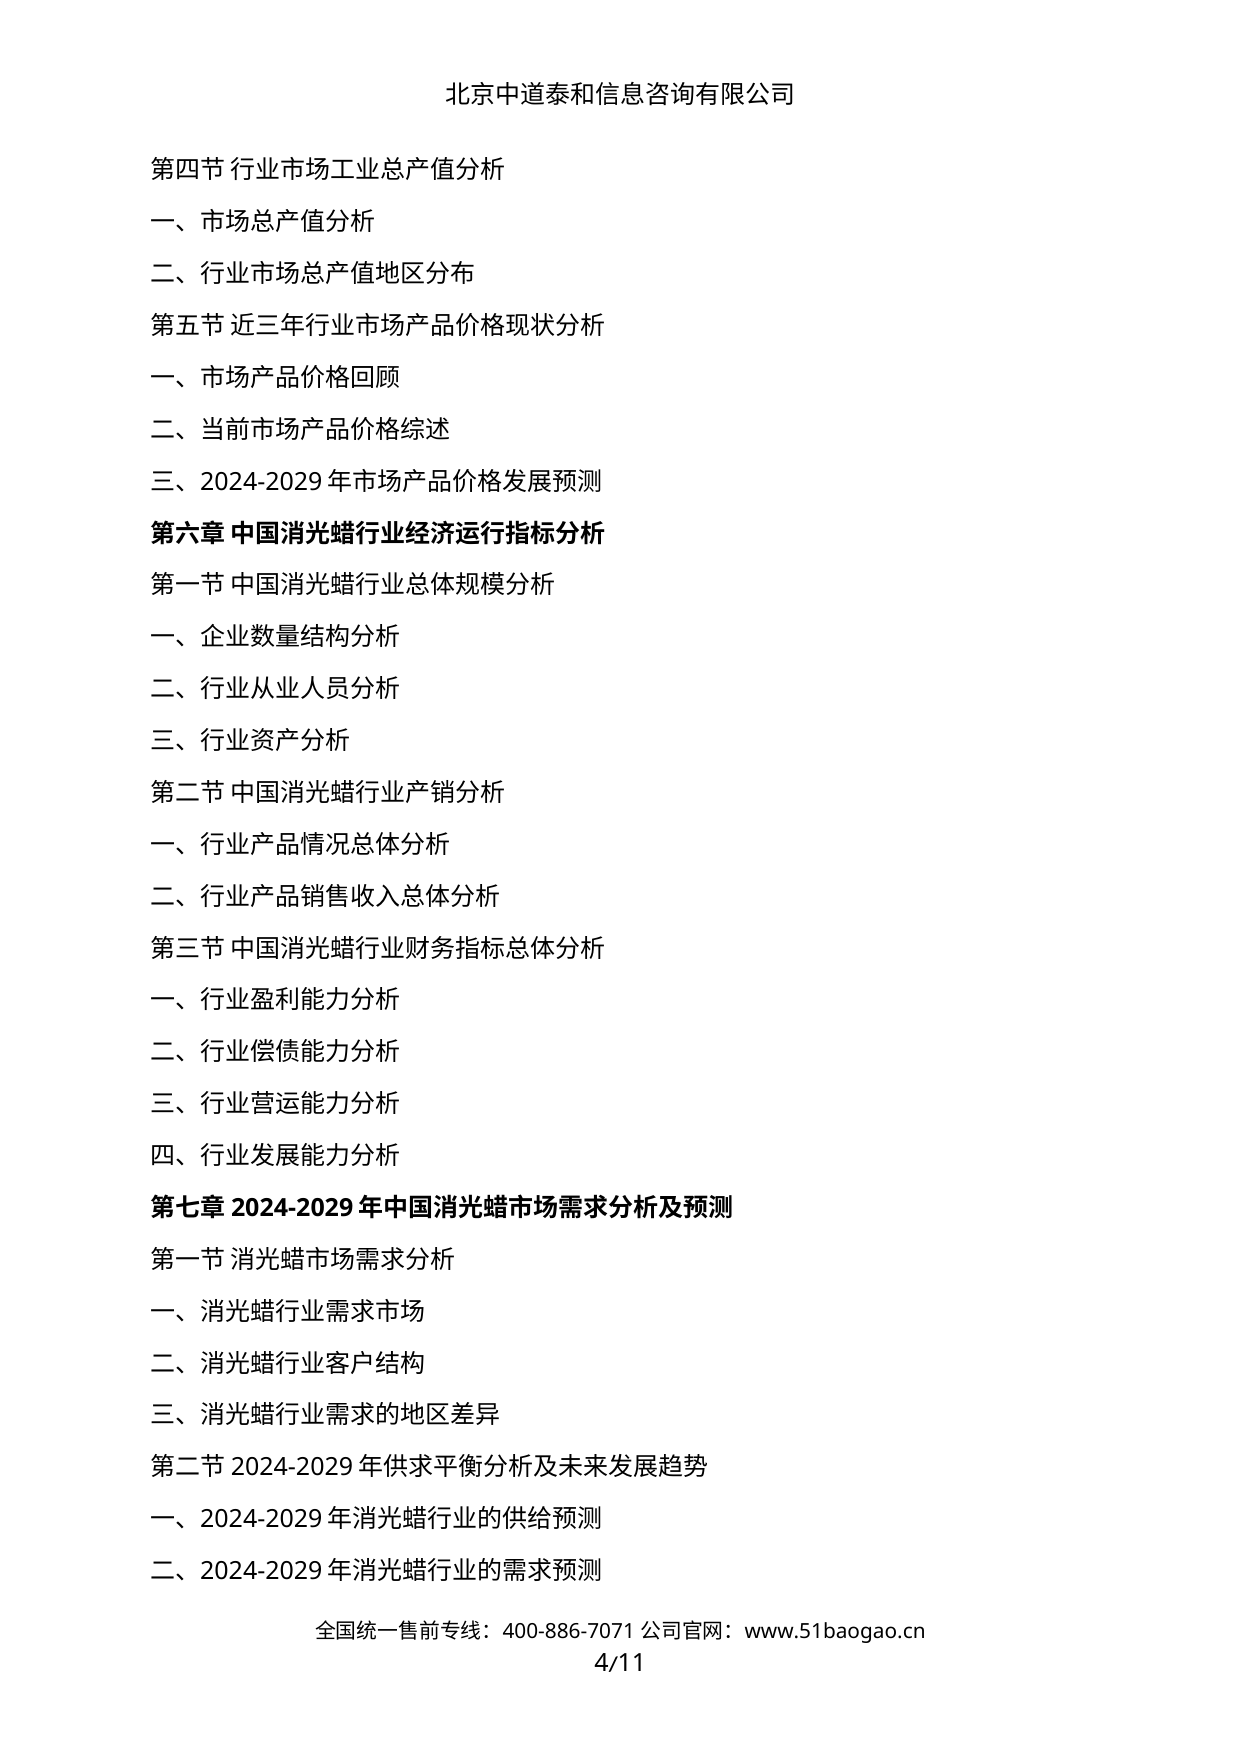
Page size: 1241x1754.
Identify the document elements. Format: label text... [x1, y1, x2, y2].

text 第二节 中国消光蜡行业产销分析 [150, 772, 1090, 809]
text 第二节 2024-2029年供求平衡分析及未来发展趋势 [150, 1447, 1090, 1483]
text 三、行业资产分析 [150, 721, 1090, 757]
text 一、消光蜡行业需求市场 [150, 1291, 1090, 1327]
text 第五节 近三年行业市场产品价格现状分析 [150, 306, 1090, 342]
text 二、行业市场总产值地区分布 [150, 254, 1090, 290]
text 一、市场产品价格回顾 [150, 357, 1090, 394]
text 一、2024-2029年消光蜡行业的供给预测 [150, 1499, 1090, 1535]
text 第六章 中国消光蜡行业经济运行指标分析 [150, 513, 1090, 549]
text 二、2024-2029年消光蜡行业的需求预测 [150, 1551, 1090, 1587]
text 三、2024-2029年市场产品价格发展预测 [150, 461, 1090, 497]
text 二、行业从业人员分析 [150, 669, 1090, 705]
text 三、行业营运能力分析 [150, 1084, 1090, 1120]
text 第一节 中国消光蜡行业总体规模分析 [150, 565, 1090, 601]
text 四、行业发展能力分析 [150, 1136, 1090, 1172]
text 一、行业盈利能力分析 [150, 980, 1090, 1016]
text 三、消光蜡行业需求的地区差异 [150, 1395, 1090, 1431]
text 一、企业数量结构分析 [150, 617, 1090, 653]
text 一、行业产品情况总体分析 [150, 824, 1090, 861]
text 第一节 消光蜡市场需求分析 [150, 1239, 1090, 1276]
text 第七章 2024-2029年中国消光蜡市场需求分析及预测 [150, 1187, 1090, 1224]
text 一、市场总产值分析 [150, 202, 1090, 238]
text 二、消光蜡行业客户结构 [150, 1343, 1090, 1379]
text 第四节 行业市场工业总产值分析 [150, 150, 1090, 186]
text 二、当前市场产品价格综述 [150, 409, 1090, 446]
text 第三节 中国消光蜡行业财务指标总体分析 [150, 928, 1090, 964]
text 二、行业产品销售收入总体分析 [150, 876, 1090, 912]
text 二、行业偿债能力分析 [150, 1032, 1090, 1068]
